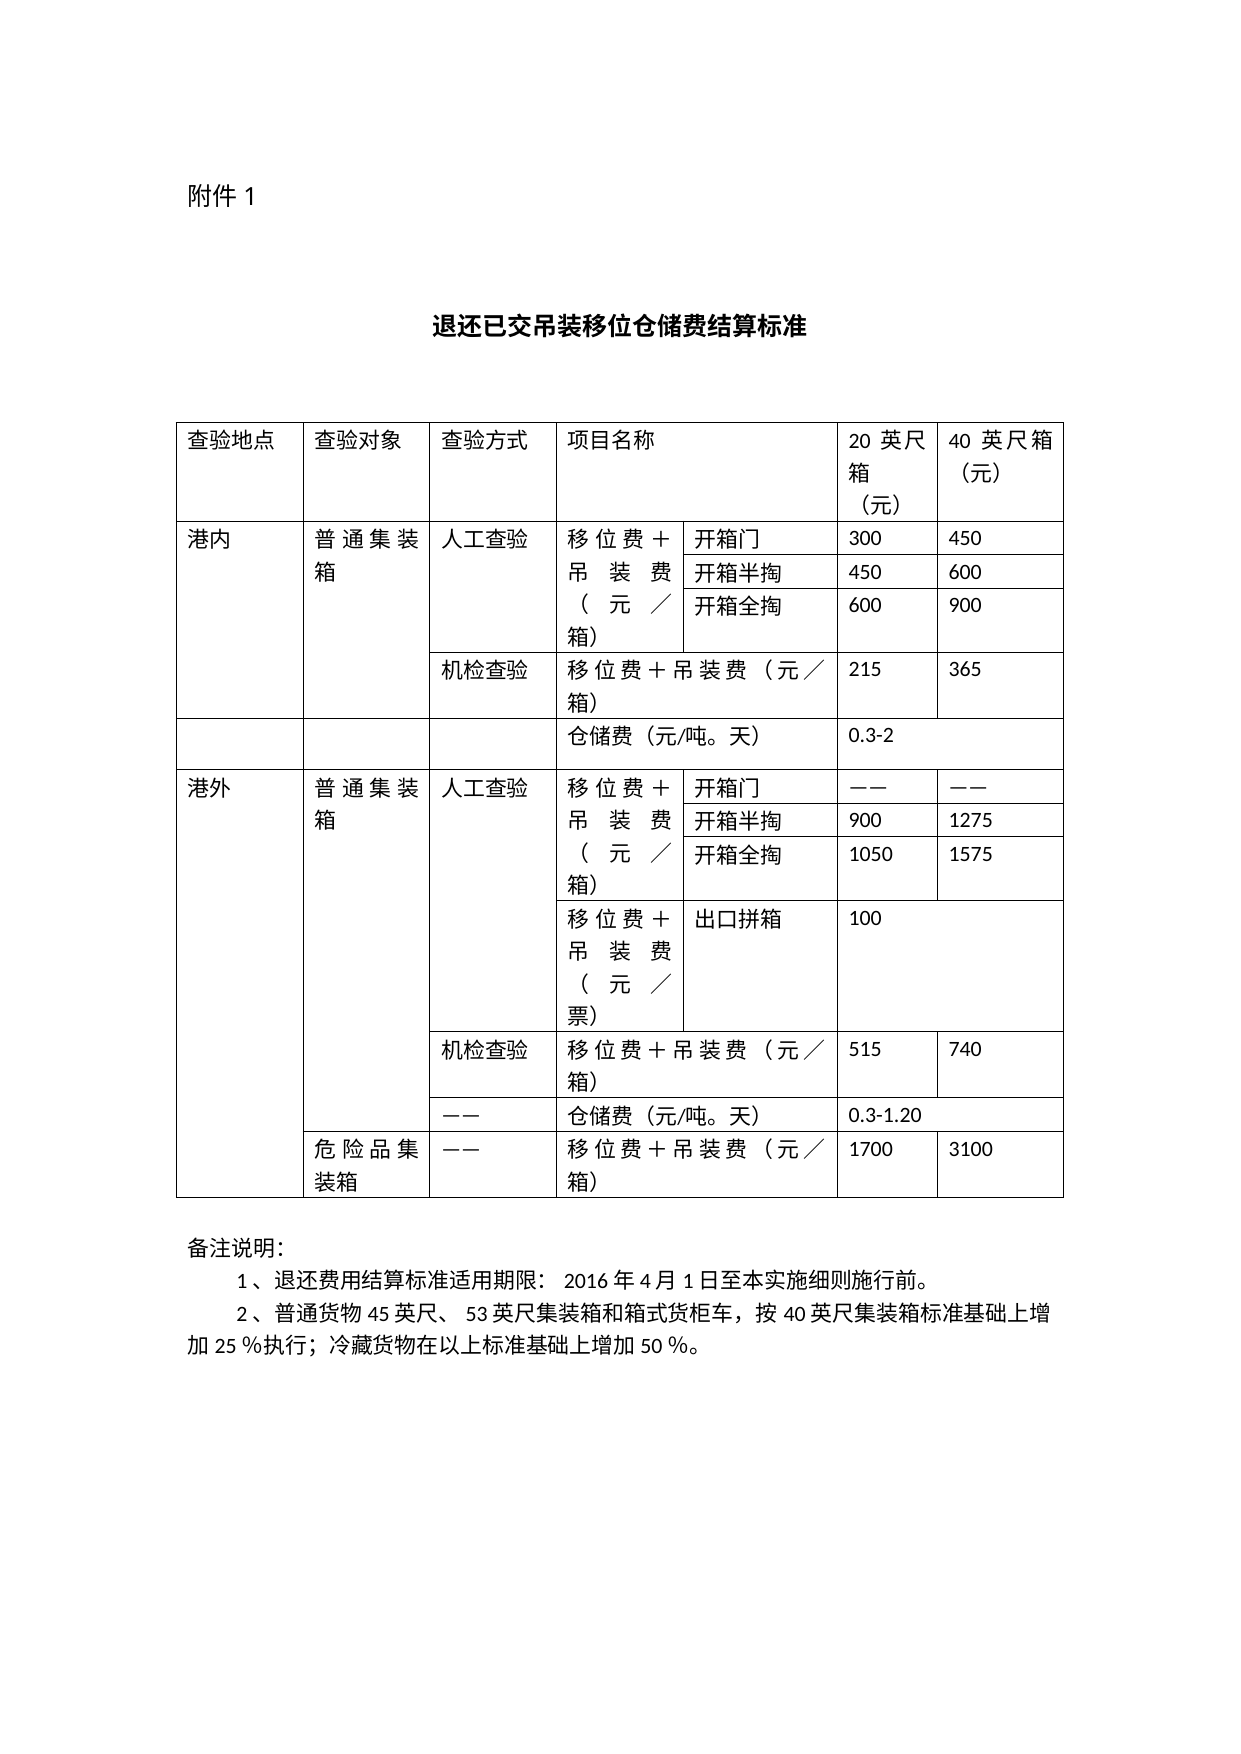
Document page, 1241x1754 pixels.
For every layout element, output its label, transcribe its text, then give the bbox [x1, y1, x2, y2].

table_cell 365 [938, 653, 1063, 718]
text 退还已交吊装移位仓储费结算标准 [187, 292, 1053, 357]
table_cell 450 [938, 522, 1063, 554]
table_cell —— [838, 770, 937, 803]
table_cell 1275 [938, 804, 1063, 836]
table_cell 移位费＋吊装费（元／箱） [557, 522, 683, 652]
table_cell 港内 [177, 522, 303, 718]
text 1 、退还费用结算标准适用期限： 2016 年 4 月 1 日至本实施细则施行前。 [187, 1263, 1053, 1295]
table_cell 3100 [938, 1132, 1063, 1197]
table_cell 0.3-1.20 [838, 1098, 1063, 1131]
text 备注说明： [187, 1230, 1053, 1263]
table_cell 人工查验 [430, 522, 556, 652]
table_cell 普通集装箱 [304, 770, 429, 1131]
table_cell [430, 719, 556, 769]
table_header 40 英尺箱（元） [938, 423, 1063, 521]
table_header 查验对象 [304, 423, 429, 521]
table_cell —— [430, 1132, 556, 1197]
table_header 项目名称 [557, 423, 837, 521]
table_cell 移位费＋吊装费（元／箱） [557, 1132, 837, 1197]
table_header 20 英尺箱（元） [838, 423, 937, 521]
table_cell 仓储费（元/吨。天） [557, 1098, 837, 1131]
table_cell 1050 [838, 837, 937, 900]
table_cell 1575 [938, 837, 1063, 900]
table_cell 仓储费（元/吨。天） [557, 719, 837, 769]
table_header 查验地点 [177, 423, 303, 521]
table_cell 移位费＋吊装费（元／箱） [557, 770, 683, 900]
table_cell 1700 [838, 1132, 937, 1197]
table_cell 215 [838, 653, 937, 718]
table_cell 开箱半掏 [684, 804, 837, 836]
table_cell 普通集装箱 [304, 522, 429, 718]
table_cell 机检查验 [430, 653, 556, 718]
table_cell 移位费＋吊装费（元／箱） [557, 653, 837, 718]
table_cell 900 [938, 589, 1063, 652]
text 附件 1 [187, 162, 1053, 227]
table_cell 开箱门 [684, 770, 837, 803]
table_cell 740 [938, 1032, 1063, 1097]
table_cell 出口拼箱 [684, 901, 837, 1031]
table_cell 600 [938, 555, 1063, 588]
text 2 、普通货物 45 英尺、 53 英尺集装箱和箱式货柜车，按 40 英尺集装箱标准基础上增加 25 ％执行；冷藏货物在以上标准基础上增加 50 ％。 [187, 1295, 1053, 1360]
table_cell 900 [838, 804, 937, 836]
table_cell 人工查验 [430, 770, 556, 1031]
table_cell —— [430, 1098, 556, 1131]
table_cell 100 [838, 901, 1063, 1031]
table_cell 450 [838, 555, 937, 588]
table_cell 开箱全掏 [684, 837, 837, 900]
table_cell 开箱门 [684, 522, 837, 554]
table_cell [177, 719, 303, 769]
table_cell 300 [838, 522, 937, 554]
table_cell 515 [838, 1032, 937, 1097]
table_cell 0.3-2 [838, 719, 1063, 769]
table_cell 600 [838, 589, 937, 652]
table_cell 开箱半掏 [684, 555, 837, 588]
table_cell 港外 [177, 770, 303, 1197]
table_cell 危险品集装箱 [304, 1132, 429, 1197]
table_cell —— [938, 770, 1063, 803]
table_cell 移位费＋吊装费（元／票） [557, 901, 683, 1031]
table_cell 机检查验 [430, 1032, 556, 1097]
table_cell 移位费＋吊装费（元／箱） [557, 1032, 837, 1097]
table_cell 开箱全掏 [684, 589, 837, 652]
table_cell [304, 719, 429, 769]
table_header 查验方式 [430, 423, 556, 521]
